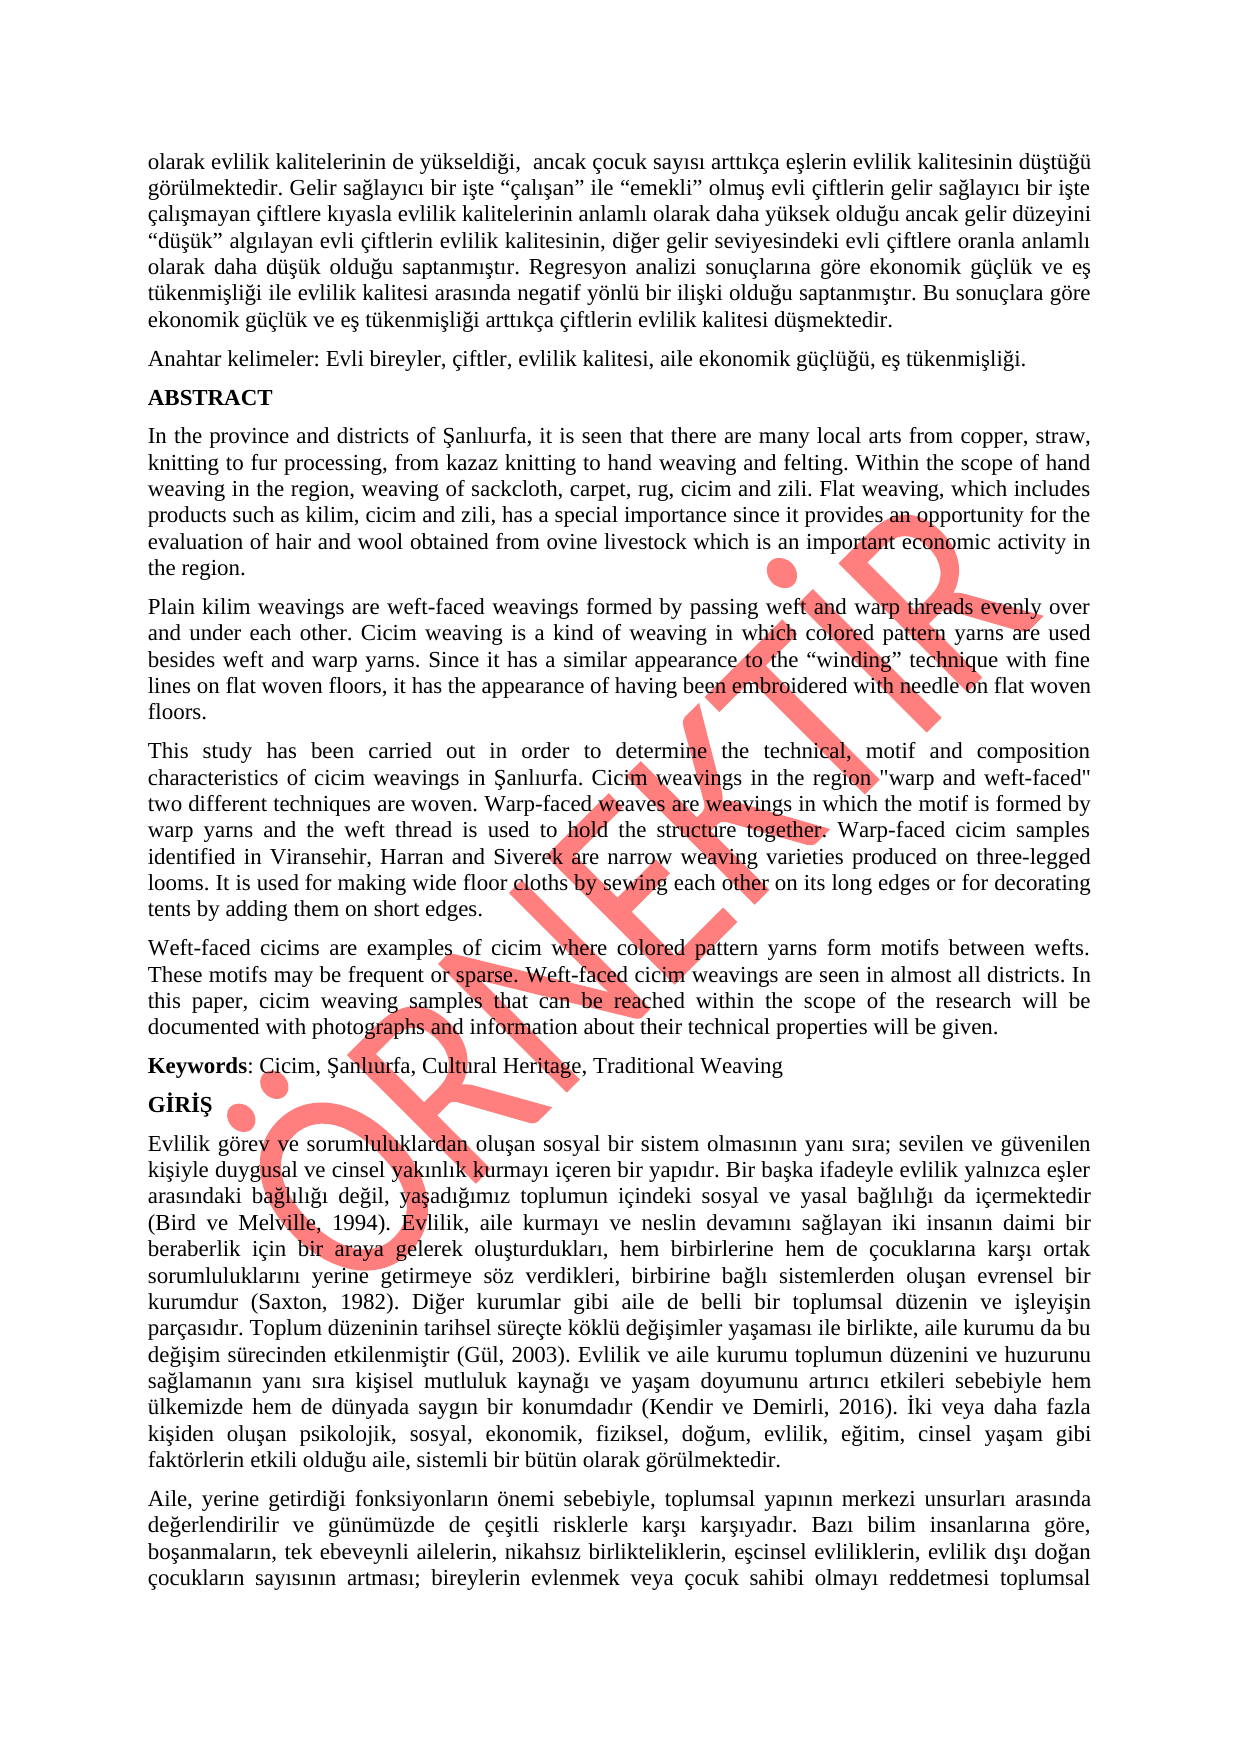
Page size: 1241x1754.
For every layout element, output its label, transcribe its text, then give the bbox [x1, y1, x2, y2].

text In the province and districts of Şanlıurfa, it is seen that there are many local arts from copper, straw, knitting to fur processing, from kazaz knitting to hand weaving and felting. Within the scope of hand weaving in the region, weaving of sackcloth, carpet, rug, cicim and zili. Flat weaving, which includes products such as kilim, cicim and zili, has a special importance since it provides an opportunity for the evaluation of hair and wool obtained from ovine livestock which is an important economic activity in the region. [148, 422, 1092, 581]
text Anahtar kelimeler: Evli bireyler, çiftler, evlilik kalitesi, aile ekonomik güçlüğü, eş tükenmişliği. [148, 345, 1092, 371]
text ABSTRACT [148, 383, 1092, 410]
text Evlilik görev ve sorumluluklardan oluşan sosyal bir sistem olmasının yanı sıra; sevilen ve güvenilen kişiyle duygusal ve cinsel yakınlık kurmayı içeren bir yapıdır. Bir başka ifadeyle evlilik yalnızca eşler arasındaki bağlılığı değil, yaşadığımız toplumun içindeki sosyal ve yasal bağlılığı da içermektedir (Bird ve Melville, 1994). Evlilik, aile kurmayı ve neslin devamını sağlayan iki insanın daimi bir beraberlik için bir araya gelerek oluşturdukları, hem birbirlerine hem de çocuklarına karşı ortak sorumluluklarını yerine getirmeye söz verdikleri, birbirine bağlı sistemlerden oluşan evrensel bir kurumdur (Saxton, 1982). Diğer kurumlar gibi aile de belli bir toplumsal düzenin ve işleyişin parçasıdır. Toplum düzeninin tarihsel süreçte köklü değişimler yaşaması ile birlikte, aile kurumu da bu değişim sürecinden etkilenmiştir (Gül, 2003). Evlilik ve aile kurumu toplumun düzenini ve huzurunu sağlamanın yanı sıra kişisel mutluluk kaynağı ve yaşam doyumunu artırıcı etkileri sebebiyle hem ülkemizde hem de dünyada saygın bir konumdadır (Kendir ve Demirli, 2016). İki veya daha fazla kişiden oluşan psikolojik, sosyal, ekonomik, fiziksel, doğum, evlilik, eğitim, cinsel yaşam gibi faktörlerin etkili olduğu aile, sistemli bir bütün olarak görülmektedir. [148, 1130, 1092, 1472]
text Keywords: Cicim, Şanlıurfa, Cultural Heritage, Traditional Weaving [148, 1052, 1092, 1078]
text GİRİŞ [148, 1091, 1092, 1117]
text Weft-faced cicims are examples of cicim where colored pattern yarns form motifs between wefts. These motifs may be frequent or sparse. Weft-faced cicim weavings are seen in almost all districts. In this paper, cicim weaving samples that can be reached within the scope of the research will be documented with photographs and information about their technical properties will be given. [148, 934, 1092, 1040]
text Plain kilim weavings are weft-faced weavings formed by passing weft and warp threads evenly over and under each other. Cicim weaving is a kind of weaving in which colored pattern yarns are used besides weft and warp yarns. Since it has a similar appearance to the “winding” technique with fine lines on flat woven floors, it has the appearance of having been embroidered with needle on flat woven floors. [148, 593, 1092, 725]
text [148, 1485, 1092, 1590]
text This study has been carried out in order to determine the technical, motif and composition characteristics of cicim weavings in Şanlıurfa. Cicim weavings in the region "warp and weft-faced" two different techniques are woven. Warp-faced weaves are weavings in which the motif is formed by warp yarns and the weft thread is used to hold the structure together. Warp-faced cicim samples identified in Viransehir, Harran and Siverek are narrow weaving varieties produced on three-legged looms. It is used for making wide floor cloths by sewing each other on its long edges or for decorating tents by adding them on short edges. [148, 737, 1092, 922]
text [148, 148, 1092, 332]
